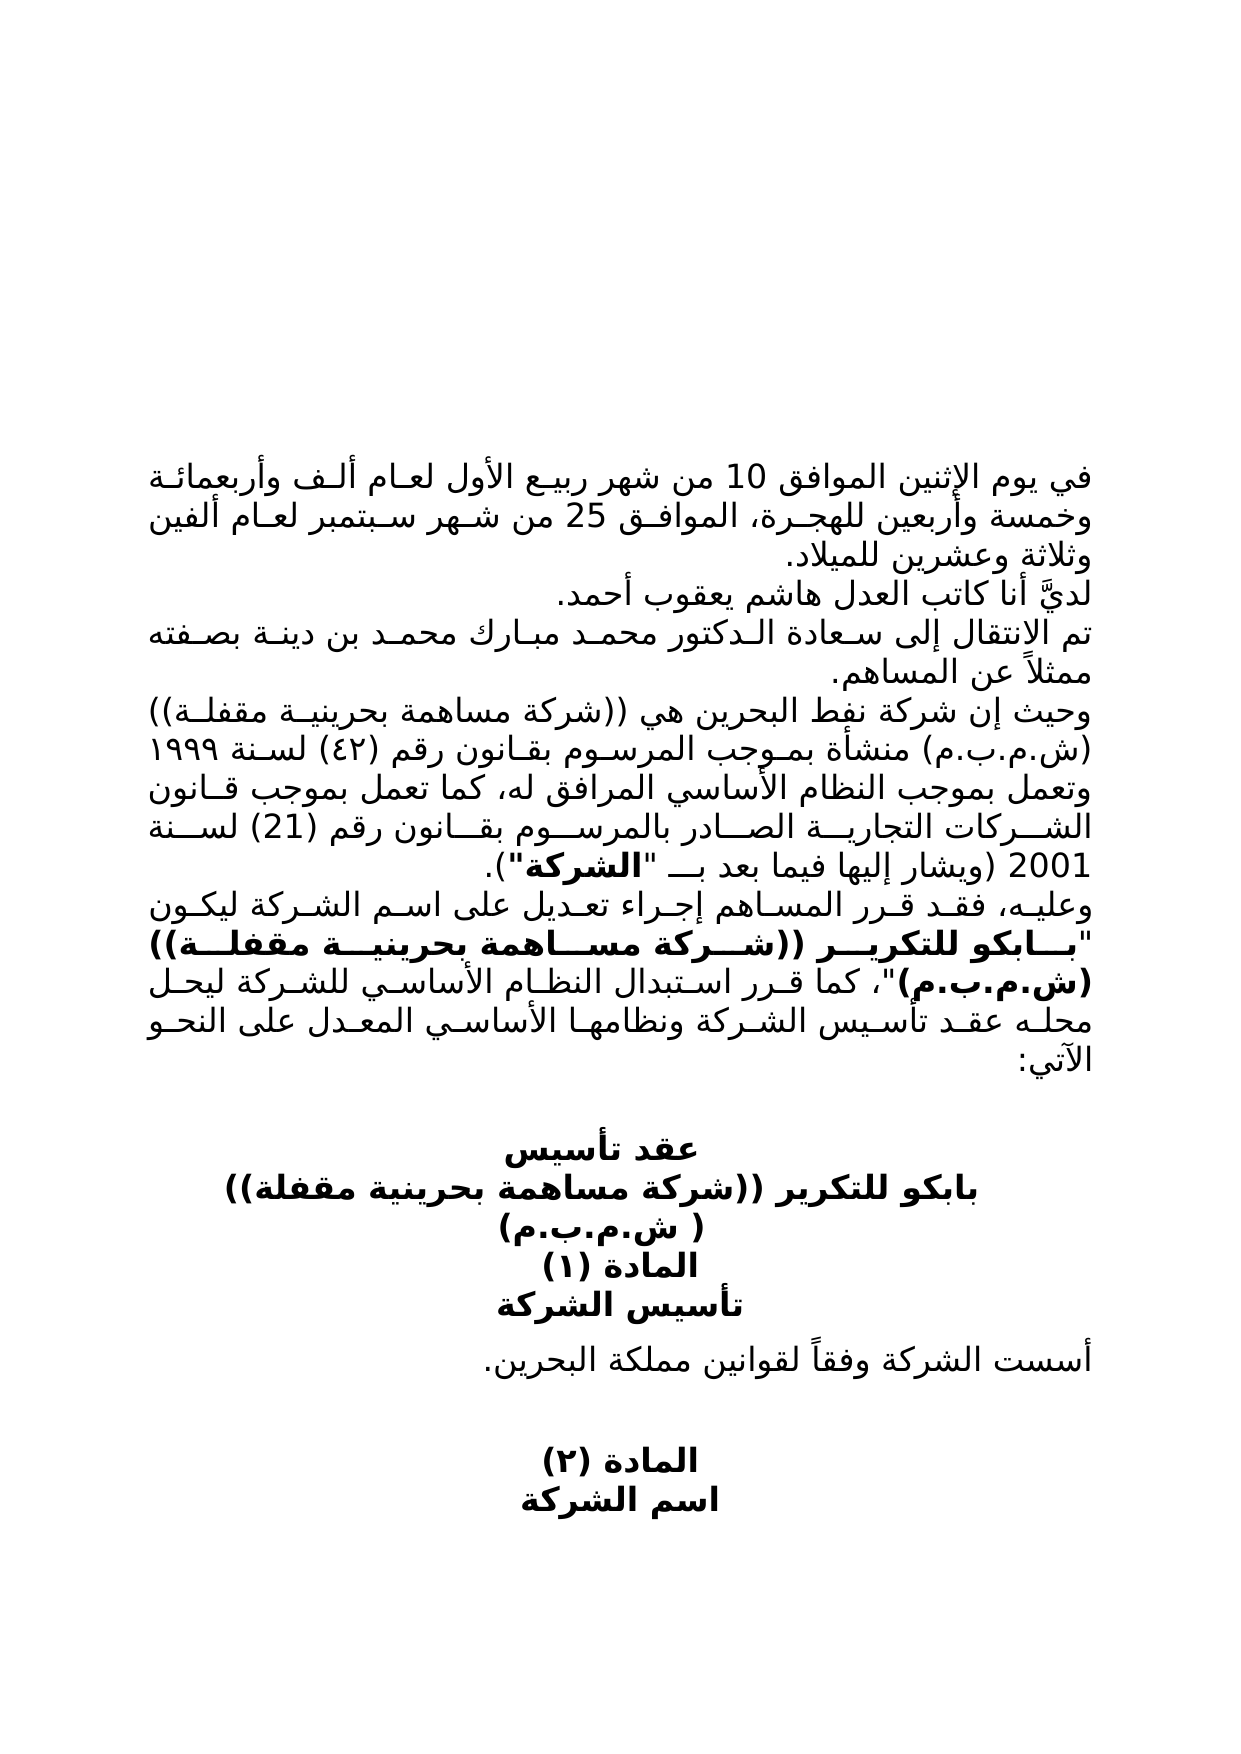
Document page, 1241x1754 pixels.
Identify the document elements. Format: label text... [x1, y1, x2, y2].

text المادة (١) [148, 1246, 1092, 1285]
text أسست الشركة وفقاً لقوانين مملكة البحرين. [148, 1341, 1092, 1380]
text لديَّ أنا كاتب العدل هاشم يعقوب أحمد. [148, 574, 1092, 613]
text بابكو للتكرير ((شركة مساهمة بحرينية مقفلة)) ( ش.م.ب.م) [148, 1169, 1055, 1246]
text وحيث إن شركة نفط البحرين هي ((شركة مساهمة بحرينية مقفلة)) (ش.م.ب.م) منشأة بموجب المرسوم بقانون رقم (٤٢) لسنة ١٩٩٩ وتعمل بموجب النظام الأساسي المرافق له، كما تعمل بموجب قانون الشركات التجارية الصادر بالمرسوم بقانون رقم (21) لسنة 2001 (ويشار إليها فيما بعد بـــ "الشركة"). [148, 691, 1092, 885]
text تم الانتقال إلى سعادة الدكتور محمد مبارك محمد بن دينة بصفته ممثلاً عن المساهم. [148, 613, 1092, 691]
text عقد تأسيس [148, 1130, 1055, 1169]
text المادة (٢) [148, 1442, 1092, 1481]
text اسم الشركة [148, 1481, 1092, 1519]
text في يوم الإثنين الموافق 10 من شهر ربيع الأول لعام ألف وأربعمائة وخمسة وأربعين للهجرة، الموافق 25 من شهر سبتمبر لعام ألفين وثلاثة وعشرين للميلاد. [148, 458, 1092, 574]
text وعليه، فقد قرر المساهم إجراء تعديل على اسم الشركة ليكون "بابكو للتكرير ((شركة مساهمة بحرينية مقفلة)) (ش.م.ب.م)"، كما قرر استبدال النظام الأساسي للشركة ليحل محله عقد تأسيس الشركة ونظامها الأساسي المعدل على النحو الآتي: [148, 885, 1093, 1079]
text تأسيس الشركة [148, 1285, 1092, 1324]
